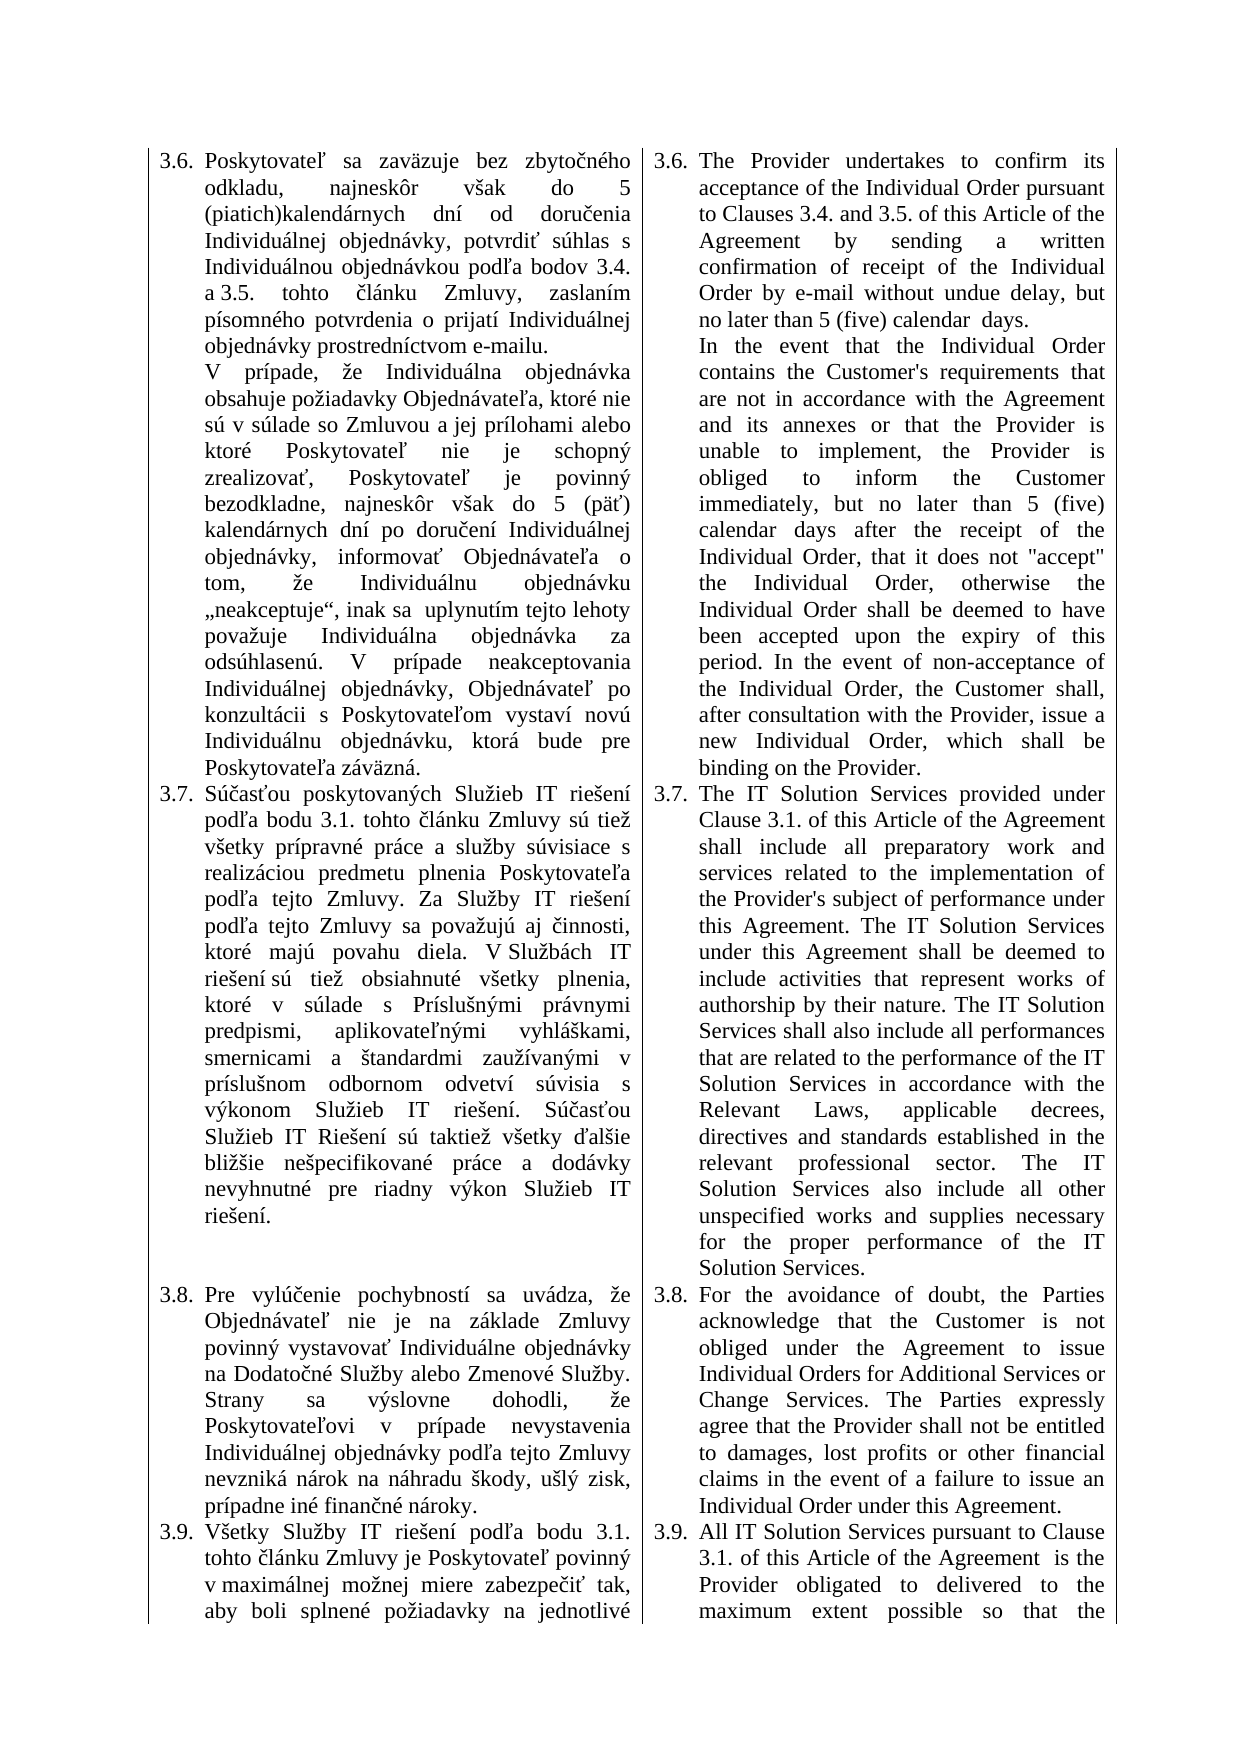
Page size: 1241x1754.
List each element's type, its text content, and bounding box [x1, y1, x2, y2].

table_cell Poskytovateľ sa zaväzuje bez zbytočného odkladu, najneskôr však do 5 (piatich)kalendárnych dní od doručenia Individuálnej objednávky, potvrdiť súhlas s Individuálnou objednávkou podľa bodov 3.4. a 3.5. tohto článku Zmluvy, zaslaním písomného potvrdenia o prijatí Individuálnej objednávky prostredníctvom e-mailu. V prípade, že Individuálna objednávka obsahuje požiadavky Objednávateľa, ktoré nie sú v súlade so Zmluvou a jej prílohami alebo ktoré Poskytovateľ nie je schopný zrealizovať, Poskytovateľ je povinný bezodkladne, najneskôr však do 5 (päť) kalendárnych dní po doručení Individuálnej objednávky, informovať Objednávateľa o tom, že Individuálnu objednávku „neakceptuje“, inak sa uplynutím tejto lehoty považuje Individuálna objednávka za odsúhlasenú. V prípade neakceptovania Individuálnej objednávky, Objednávateľ po konzultácii s Poskytovateľom vystaví novú Individuálnu objednávku, ktorá bude pre Poskytovateľa záväzná. [149, 148, 642, 780]
table_cell For the avoidance of doubt, the Parties acknowledge that the Customer is not obliged under the Agreement to issue Individual Orders for Additional Services or Change Services. The Parties expressly agree that the Provider shall not be entitled to damages, lost profits or other financial claims in the event of a failure to issue an Individual Order under this Agreement. [643, 1281, 1116, 1518]
table_cell The Provider undertakes to confirm its acceptance of the Individual Order pursuant to Clauses 3.4. and 3.5. of this Article of the Agreement by sending a written confirmation of receipt of the Individual Order by e-mail without undue delay, but no later than 5 (five) calendar days. In the event that the Individual Order contains the Customer's requirements that are not in accordance with the Agreement and its annexes or that the Provider is unable to implement, the Provider is obliged to inform the Customer immediately, but no later than 5 (five) calendar days after the receipt of the Individual Order, that it does not "accept" the Individual Order, otherwise the Individual Order shall be deemed to have been accepted upon the expiry of this period. In the event of non-acceptance of the Individual Order, the Customer shall, after consultation with the Provider, issue a new Individual Order, which shall be binding on the Provider. [643, 148, 1116, 780]
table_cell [643, 1518, 1116, 1623]
table_cell Súčasťou poskytovaných Služieb IT riešení podľa bodu 3.1. tohto článku Zmluvy sú tiež všetky prípravné práce a služby súvisiace s realizáciou predmetu plnenia Poskytovateľa podľa tejto Zmluvy. Za Služby IT riešení podľa tejto Zmluvy sa považujú aj činnosti, ktoré majú povahu diela. V Službách IT riešení sú tiež obsiahnuté všetky plnenia, ktoré v súlade s Príslušnými právnymi predpismi, aplikovateľnými vyhláškami, smernicami a štandardmi zaužívanými v príslušnom odbornom odvetví súvisia s výkonom Služieb IT riešení. Súčasťou Služieb IT Riešení sú taktiež všetky ďalšie bližšie nešpecifikované práce a dodávky nevyhnutné pre riadny výkon Služieb IT riešení. [149, 780, 642, 1281]
table_cell The IT Solution Services provided under Clause 3.1. of this Article of the Agreement shall include all preparatory work and services related to the implementation of the Provider's subject of performance under this Agreement. The IT Solution Services under this Agreement shall be deemed to include activities that represent works of authorship by their nature. The IT Solution Services shall also include all performances that are related to the performance of the IT Solution Services in accordance with the Relevant Laws, applicable decrees, directives and standards established in the relevant professional sector. The IT Solution Services also include all other unspecified works and supplies necessary for the proper performance of the IT Solution Services. [643, 780, 1116, 1281]
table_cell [149, 1518, 642, 1623]
table_cell Pre vylúčenie pochybností sa uvádza, že Objednávateľ nie je na základe Zmluvy povinný vystavovať Individuálne objednávky na Dodatočné Služby alebo Zmenové Služby. Strany sa výslovne dohodli, že Poskytovateľovi v prípade nevystavenia Individuálnej objednávky podľa tejto Zmluvy nevzniká nárok na náhradu škody, ušlý zisk, prípadne iné finančné nároky. [149, 1281, 642, 1518]
